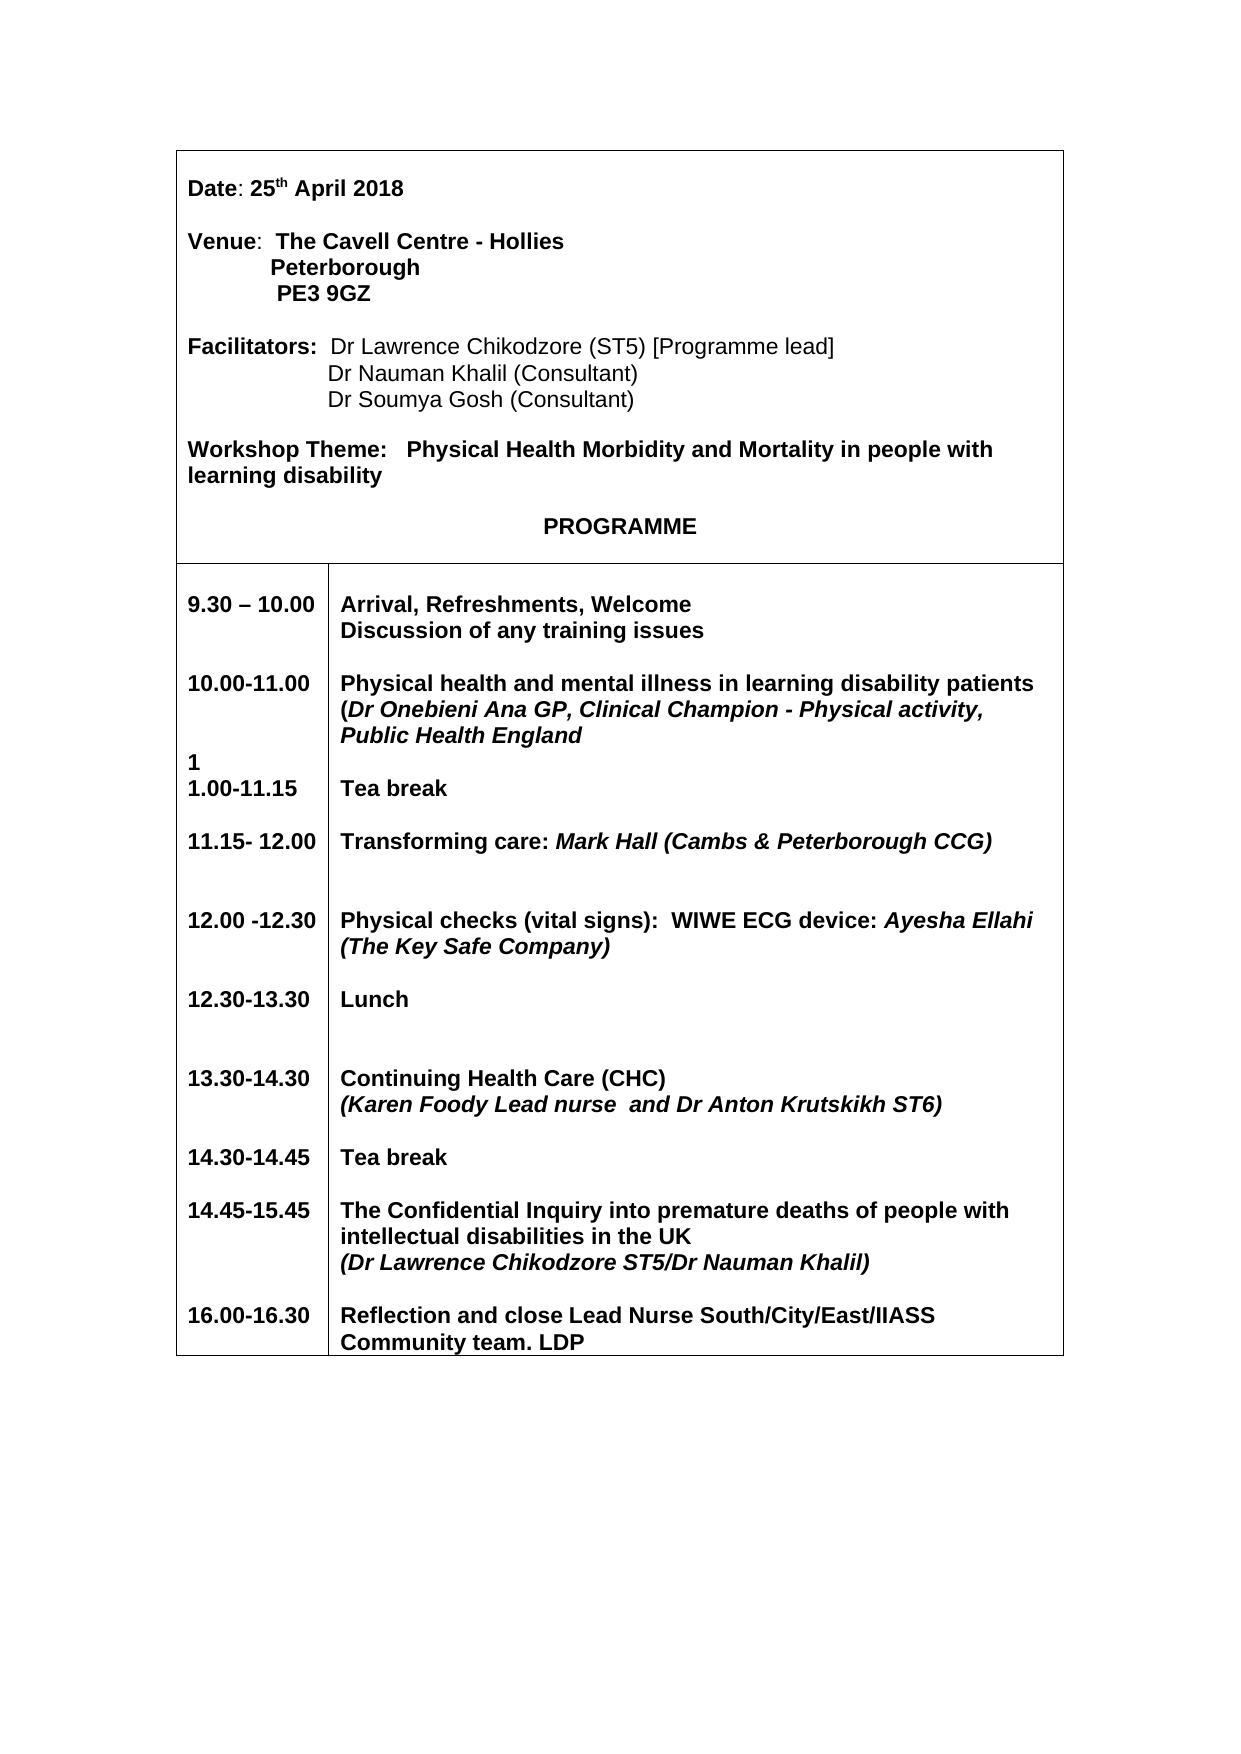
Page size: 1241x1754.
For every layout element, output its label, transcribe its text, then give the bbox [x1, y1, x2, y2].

table_cell Arrival, Refreshments, Welcome Discussion of any training issues Physical health and mental illness in learning disability patients (Dr Onebieni Ana GP, Clinical Champion - Physical activity, Public Health England Tea break Transforming care: Mark Hall (Cambs & Peterborough CCG) Physical checks (vital signs): WIWE ECG device: Ayesha Ellahi (The Key Safe Company) Lunch Continuing Health Care (CHC) (Karen Foody Lead nurse and Dr Anton Krutskikh ST6) Tea break The Confidential Inquiry into premature deaths of people with intellectual disabilities in the UK (Dr Lawrence Chikodzore ST5/Dr Nauman Khalil) Reflection and close Lead Nurse South/City/East/IIASS Community team. LDP [329, 564, 1063, 1355]
table_header Date: 25th April 2018 Venue: The Cavell Centre - Hollies Peterborough PE3 9GZ Facilitators: Dr Lawrence Chikodzore (ST5) [Programme lead] Dr Nauman Khalil (Consultant) Dr Soumya Gosh (Consultant) Workshop Theme: Physical Health Morbidity and Mortality in people with learning disability PROGRAMME [177, 151, 1063, 563]
table_cell 9.30 – 10.00 10.00-11.00 1 1.00-11.15 11.15- 12.00 12.00 -12.30 12.30-13.30 13.30-14.30 14.30-14.45 14.45-15.45 16.00-16.30 [177, 564, 328, 1355]
